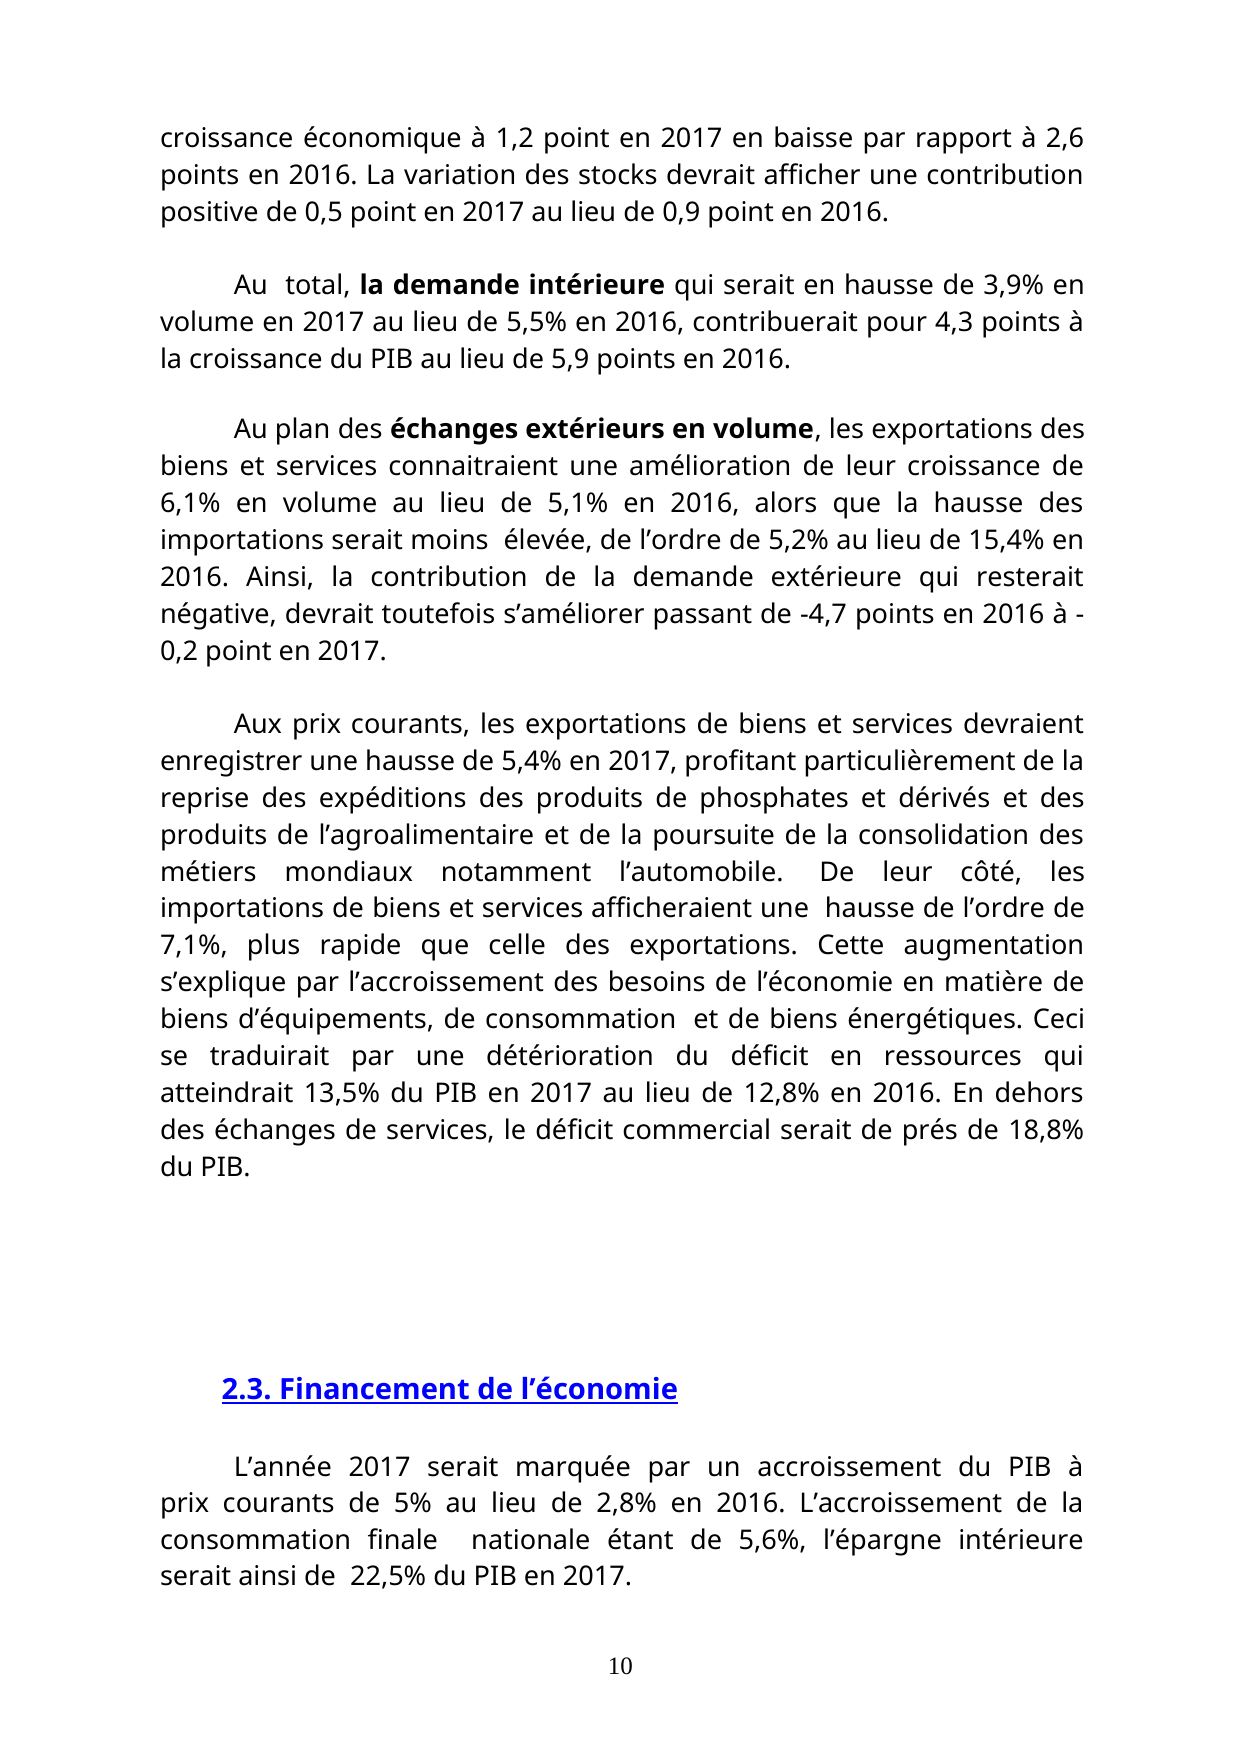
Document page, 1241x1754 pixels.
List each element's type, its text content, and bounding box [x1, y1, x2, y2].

text Au plan des échanges extérieurs en volume, les exportations des biens et services connaitraient une amélioration de leur croissance de 6,1% en volume au lieu de 5,1% en 2016, alors que la hausse des importations serait moins élevée, de l’ordre de 5,2% au lieu de 15,4% en 2016. Ainsi, la contribution de la demande extérieure qui resterait négative, devrait toutefois s’améliorer passant de -4,7 points en 2016 à -0,2 point en 2017. [160, 410, 1085, 668]
text 2.3. Financement de l’économie [221, 1368, 1104, 1408]
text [160, 118, 1085, 229]
text Aux prix courants, les exportations de biens et services devraient enregistrer une hausse de 5,4% en 2017, profitant particulièrement de la reprise des expéditions des produits de phosphates et dérivés et des produits de l’agroalimentaire et de la poursuite de la consolidation des métiers mondiaux notamment l’automobile. De leur côté, les importations de biens et services afficheraient une hausse de l’ordre de 7,1%, plus rapide que celle des exportations. Cette augmentation s’explique par l’accroissement des besoins de l’économie en matière de biens d’équipements, de consommation et de biens énergétiques. Ceci se traduirait par une détérioration du déficit en ressources qui atteindrait 13,5% du PIB en 2017 au lieu de 12,8% en 2016. En dehors des échanges de services, le déficit commercial serait de prés de 18,8% du PIB. [160, 704, 1085, 1184]
text L’année 2017 serait marquée par un accroissement du PIB à prix courants de 5% au lieu de 2,8% en 2016. L’accroissement de la consommation finale nationale étant de 5,6%, l’épargne intérieure serait ainsi de 22,5% du PIB en 2017. [160, 1448, 1085, 1594]
text Au total, la demande intérieure qui serait en hausse de 3,9% en volume en 2017 au lieu de 5,5% en 2016, contribuerait pour 4,3 points à la croissance du PIB au lieu de 5,9 points en 2016. [160, 266, 1085, 376]
